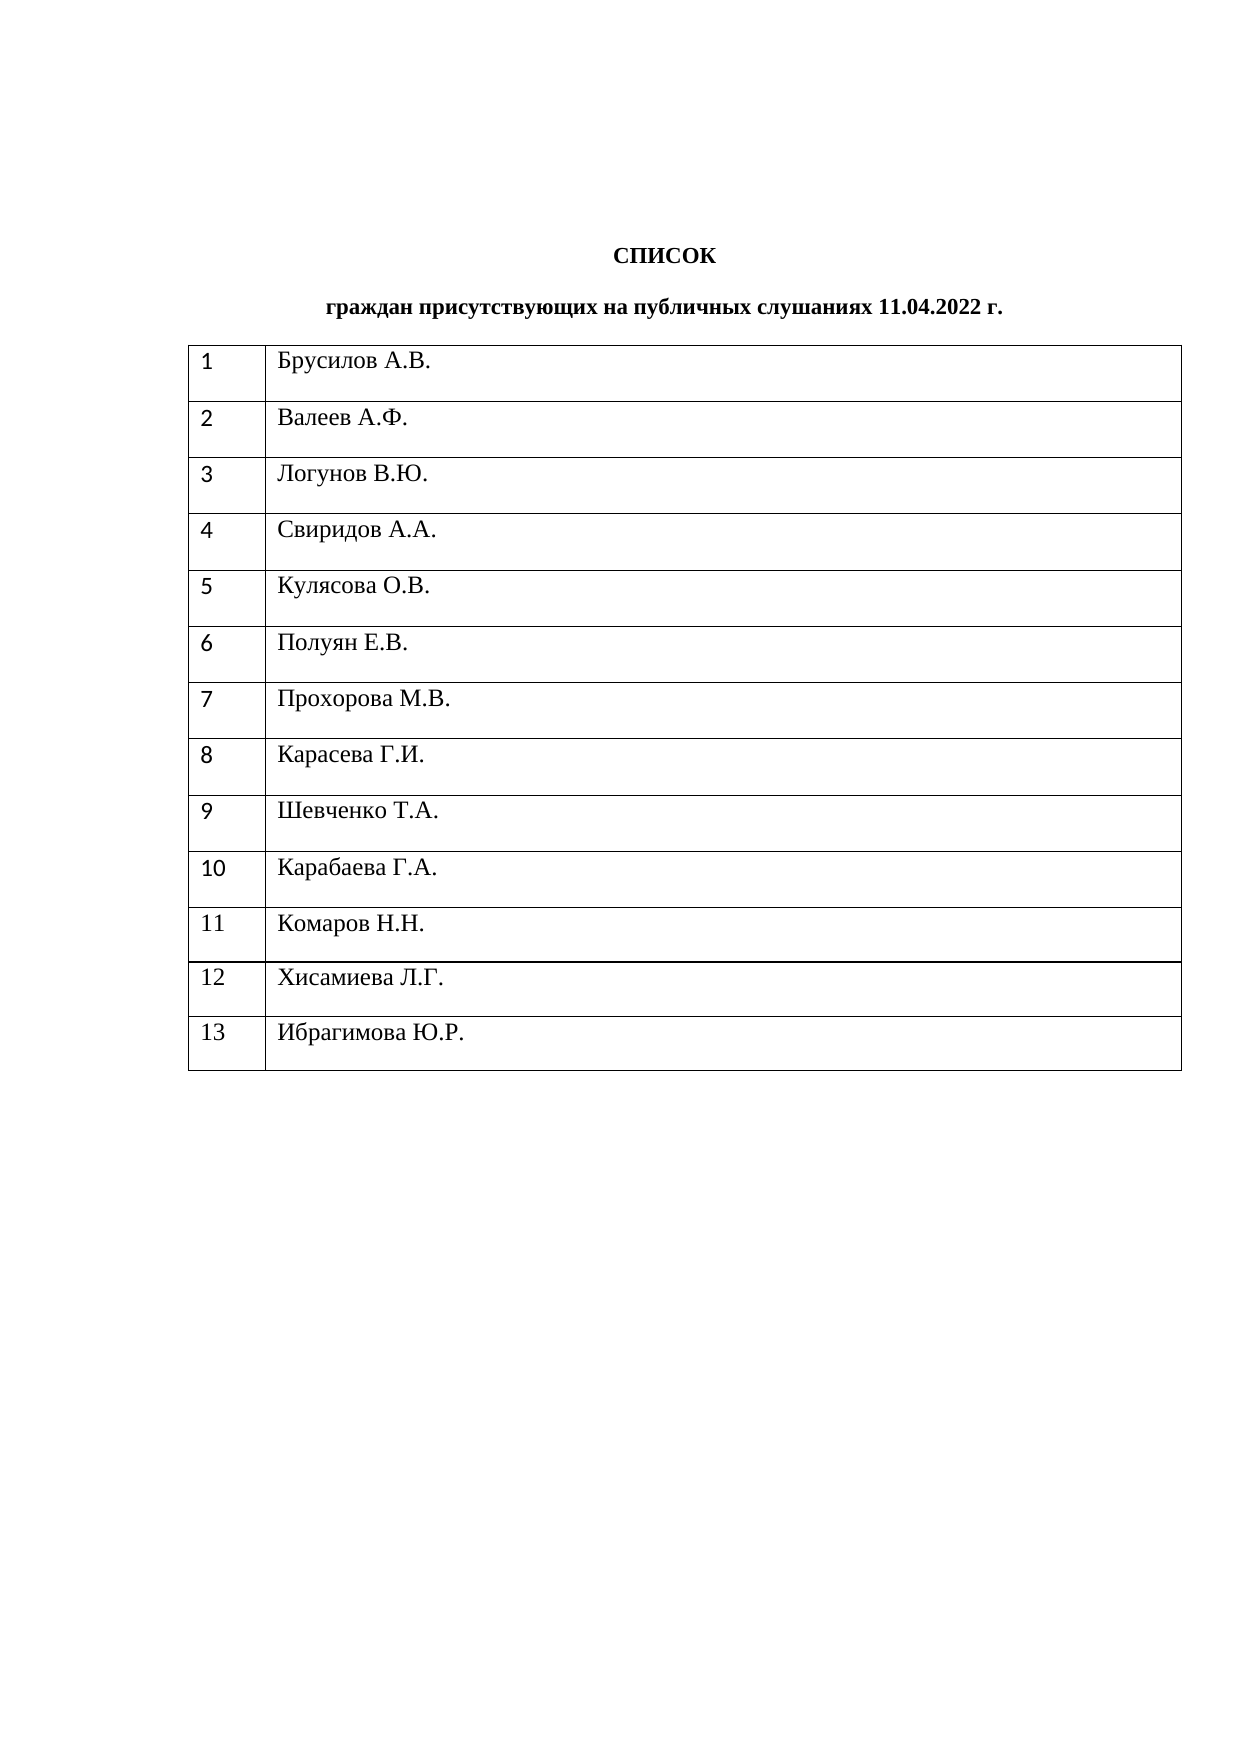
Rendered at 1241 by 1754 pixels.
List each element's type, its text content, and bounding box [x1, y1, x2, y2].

table_cell Валеев А.Ф. [266, 402, 1181, 457]
table_cell Хисамиева Л.Г. [266, 963, 1181, 1016]
table_cell Полуян Е.В. [266, 627, 1181, 682]
table_cell Шевченко Т.А. [266, 796, 1181, 851]
table_cell Кулясова О.В. [266, 571, 1181, 626]
table_cell Ибрагимова Ю.Р. [266, 1017, 1181, 1070]
table_cell 6 [189, 627, 265, 682]
table_cell 3 [189, 458, 265, 513]
table_cell Свиридов А.А. [266, 514, 1181, 569]
table_cell 12 [189, 963, 265, 1016]
table_cell Логунов В.Ю. [266, 458, 1181, 513]
text СПИСОК [177, 242, 1152, 269]
text граждан присутствующих на публичных слушаниях 11.04.2022 г. [177, 293, 1152, 320]
table_cell 5 [189, 571, 265, 626]
table_cell Прохорова М.В. [266, 683, 1181, 738]
table_cell 8 [189, 739, 265, 794]
table_cell 7 [189, 683, 265, 738]
table_cell 2 [189, 402, 265, 457]
table_cell Комаров Н.Н. [266, 908, 1181, 961]
table_cell 11 [189, 908, 265, 961]
table_cell 10 [189, 852, 265, 907]
table_header 1 [189, 346, 265, 401]
table_cell Карасева Г.И. [266, 739, 1181, 794]
table_cell 4 [189, 514, 265, 569]
table_cell 13 [189, 1017, 265, 1070]
table_cell Карабаева Г.А. [266, 852, 1181, 907]
table_header Брусилов А.В. [266, 346, 1181, 401]
table_cell 9 [189, 796, 265, 851]
